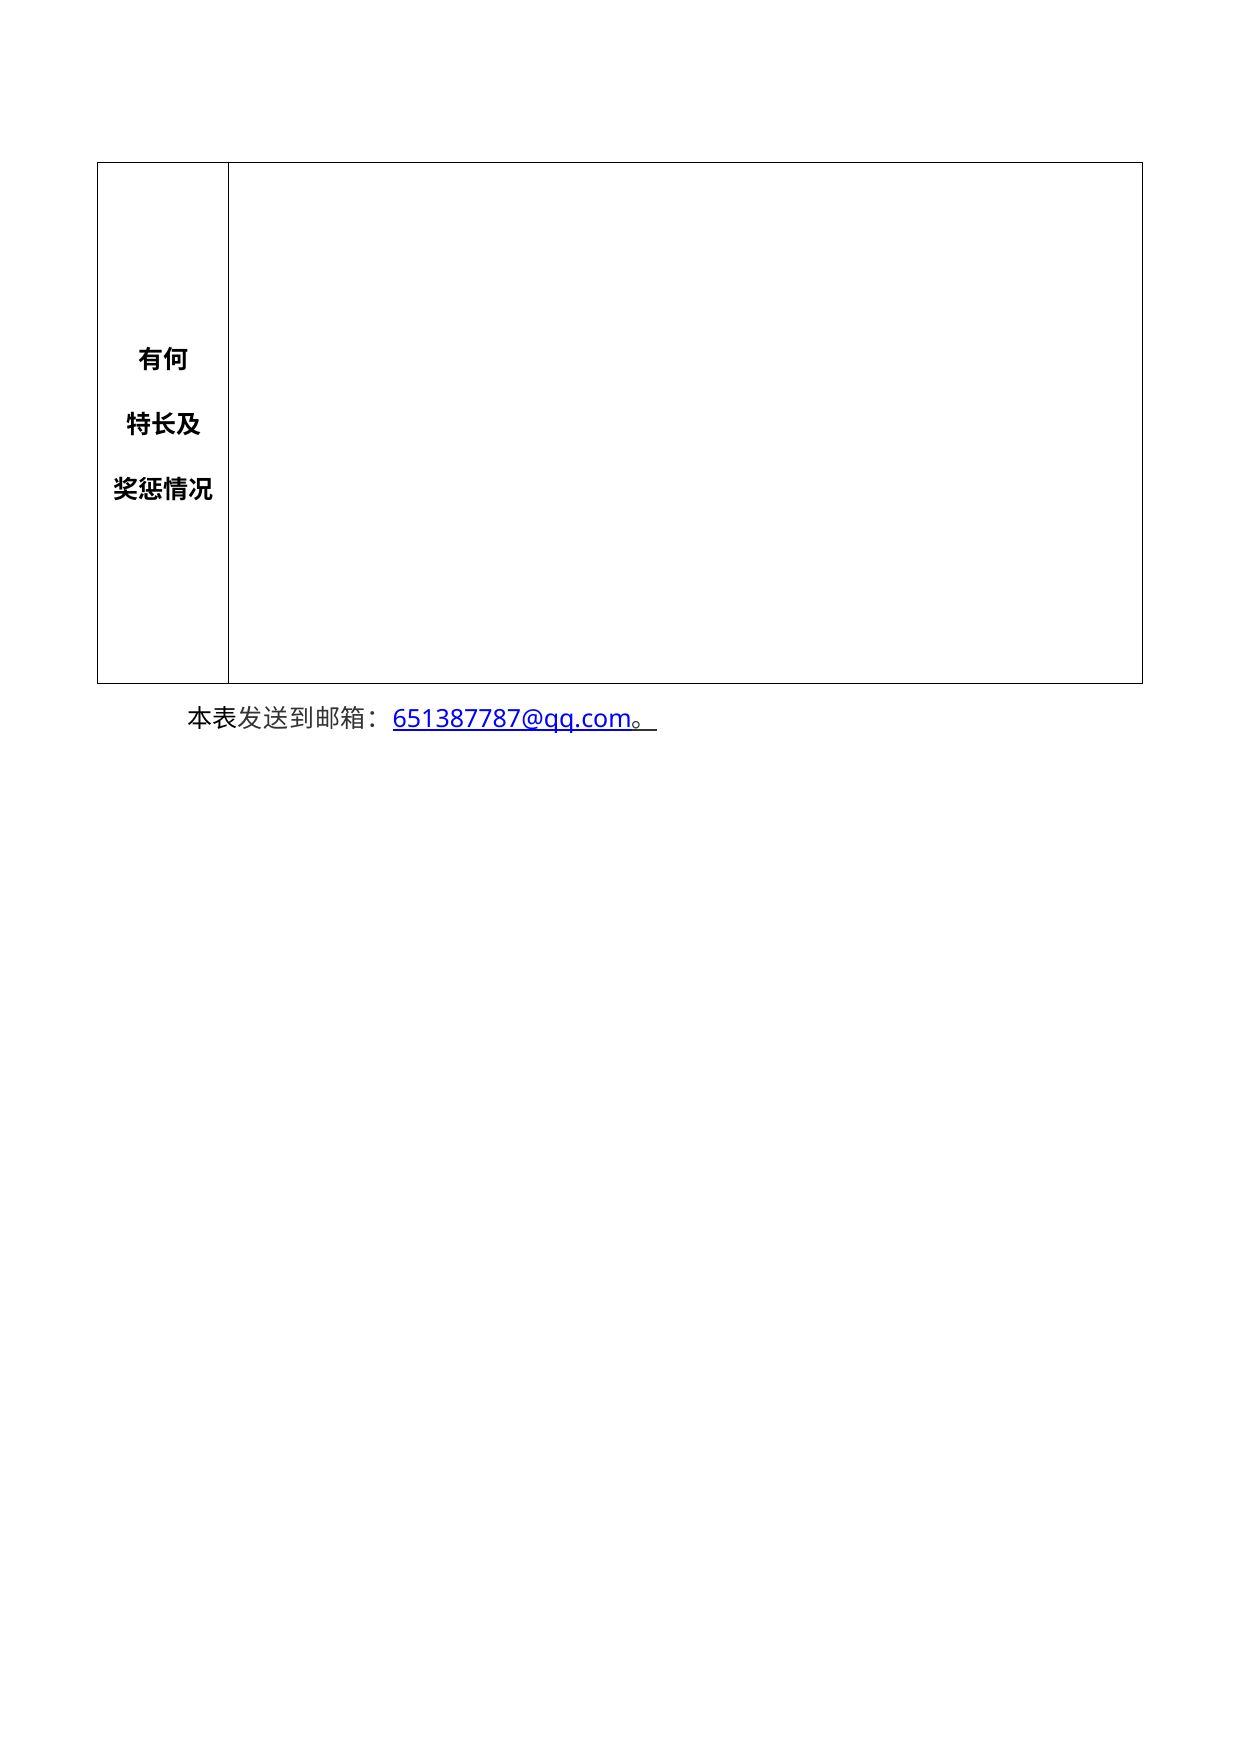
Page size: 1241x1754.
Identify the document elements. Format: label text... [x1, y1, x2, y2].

text 本表发送到邮箱：651387787@qq.com。 [187, 684, 1053, 749]
table_cell [229, 163, 1142, 683]
table_cell 有何 特长及 奖惩情况 [98, 163, 228, 683]
